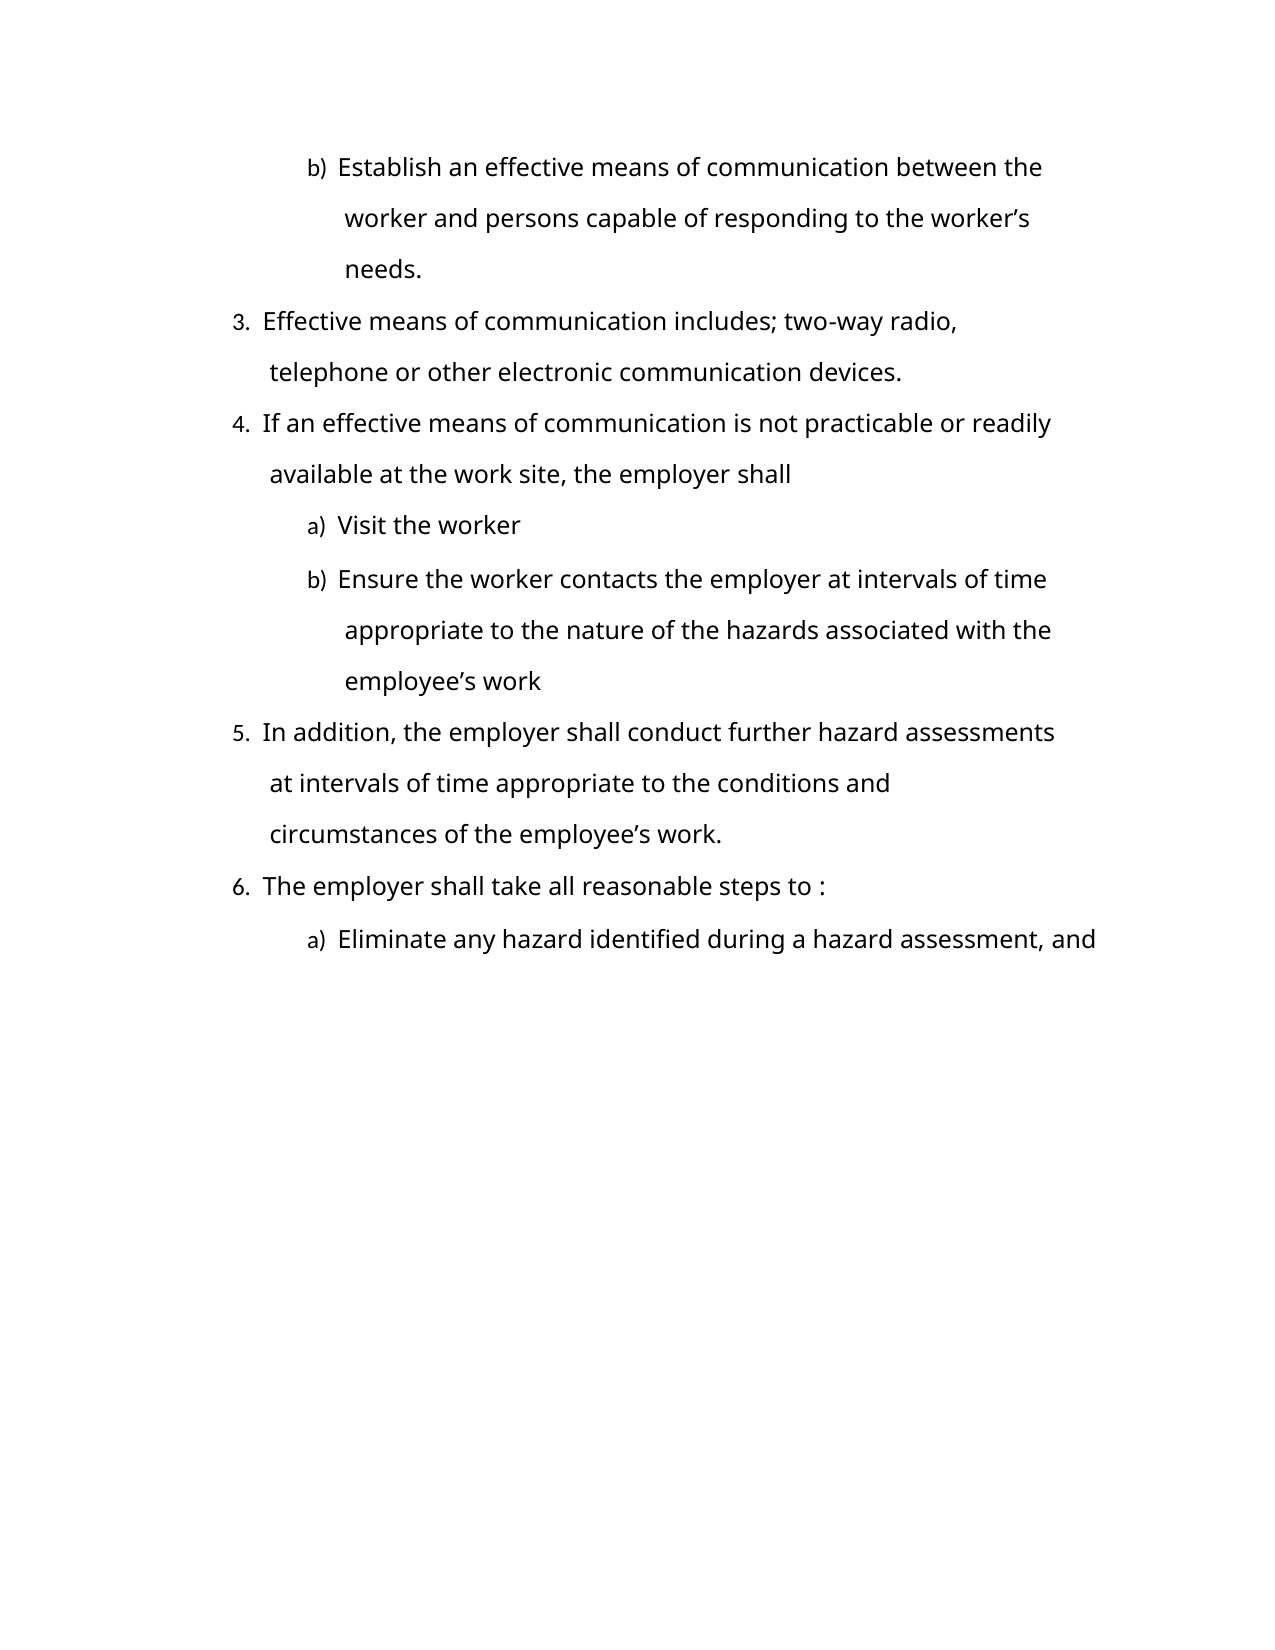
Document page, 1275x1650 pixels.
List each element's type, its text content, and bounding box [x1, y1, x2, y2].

list Effective means of communication includes; two‐way radio, telephone or other electronic communication devices. [232, 303, 1068, 388]
list Ensure the worker contacts the employer at intervals of time appropriate to the nature of the hazards associated with the employee’s work [307, 561, 1082, 698]
list Establish an effective means of communication between the worker and persons capable of responding to the worker’s needs. [307, 150, 1073, 286]
list In addition, the employer shall conduct further hazard assessments at intervals of time appropriate to the conditions and circumstances of the employee’s work. [232, 715, 1064, 851]
list The employer shall take all reasonable steps to : [232, 868, 1100, 902]
list Eliminate any hazard identified during a hazard assessment, and [307, 922, 1100, 956]
list Visit the worker [307, 508, 1100, 542]
list If an effective means of communication is not practicable or readily available at the work site, the employer shall [232, 405, 1069, 491]
